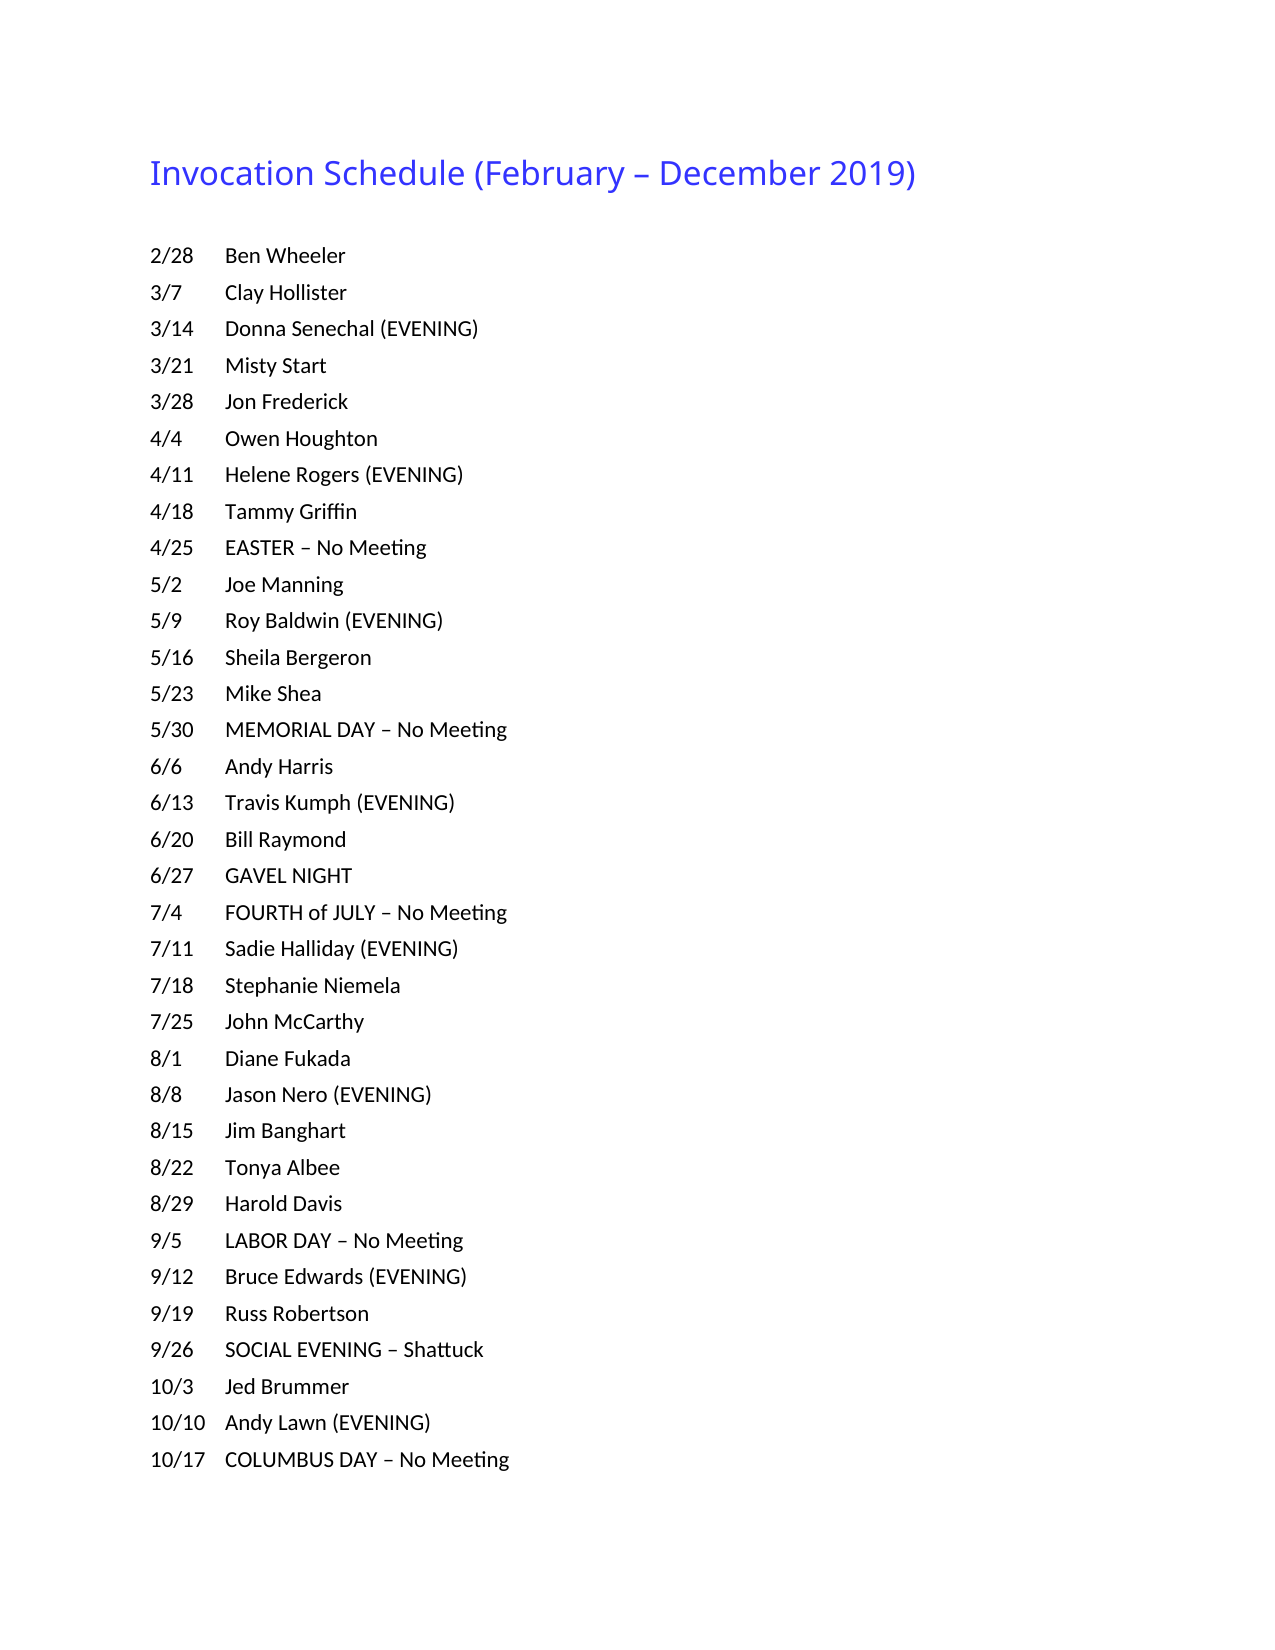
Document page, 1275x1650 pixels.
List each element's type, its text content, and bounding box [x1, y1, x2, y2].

text 5/16 Sheila Bergeron [150, 643, 1125, 671]
text 3/21 Misty Start [150, 351, 1125, 379]
text 9/5 LABOR DAY – No Meeting [150, 1226, 1125, 1254]
text 8/15 Jim Banghart [150, 1117, 1125, 1145]
text 3/14 Donna Senechal (EVENING) [150, 314, 1125, 343]
text 7/18 Stephanie Niemela [150, 971, 1125, 999]
text 4/25 EASTER – No Meeting [150, 533, 1125, 561]
text 6/20 Bill Raymond [150, 825, 1125, 853]
text 4/18 Tammy Griffin [150, 497, 1125, 525]
text 10/17 COLUMBUS DAY – No Meeting [150, 1445, 1125, 1473]
text 4/4 Owen Houghton [150, 424, 1125, 452]
text 10/10 Andy Lawn (EVENING) [150, 1408, 1125, 1436]
text 10/3 Jed Brummer [150, 1372, 1125, 1400]
text 6/6 Andy Harris [150, 752, 1125, 780]
text 6/13 Travis Kumph (EVENING) [150, 788, 1125, 817]
text 2/28 Ben Wheeler [150, 242, 1125, 270]
text 5/23 Mike Shea [150, 679, 1125, 707]
text 5/30 MEMORIAL DAY – No Meeting [150, 716, 1125, 744]
text 7/11 Sadie Halliday (EVENING) [150, 934, 1125, 962]
text 5/9 Roy Baldwin (EVENING) [150, 606, 1125, 634]
text 8/1 Diane Fukada [150, 1044, 1125, 1072]
text 8/29 Harold Davis [150, 1189, 1125, 1218]
text 5/2 Joe Manning [150, 570, 1125, 598]
text 3/7 Clay Hollister [150, 278, 1125, 306]
text 8/8 Jason Nero (EVENING) [150, 1080, 1125, 1108]
text 9/26 SOCIAL EVENING – Shattuck [150, 1335, 1125, 1363]
text 7/4 FOURTH of JULY – No Meeting [150, 898, 1125, 926]
text 7/25 John McCarthy [150, 1007, 1125, 1035]
text 9/19 Russ Robertson [150, 1299, 1125, 1327]
text 9/12 Bruce Edwards (EVENING) [150, 1262, 1125, 1291]
text 3/28 Jon Frederick [150, 387, 1125, 416]
text 4/11 Helene Rogers (EVENING) [150, 460, 1125, 488]
text 6/27 GAVEL NIGHT [150, 861, 1125, 889]
text 8/22 Tonya Albee [150, 1153, 1125, 1181]
text Invocation Schedule (February – December 2019) [150, 150, 1125, 195]
